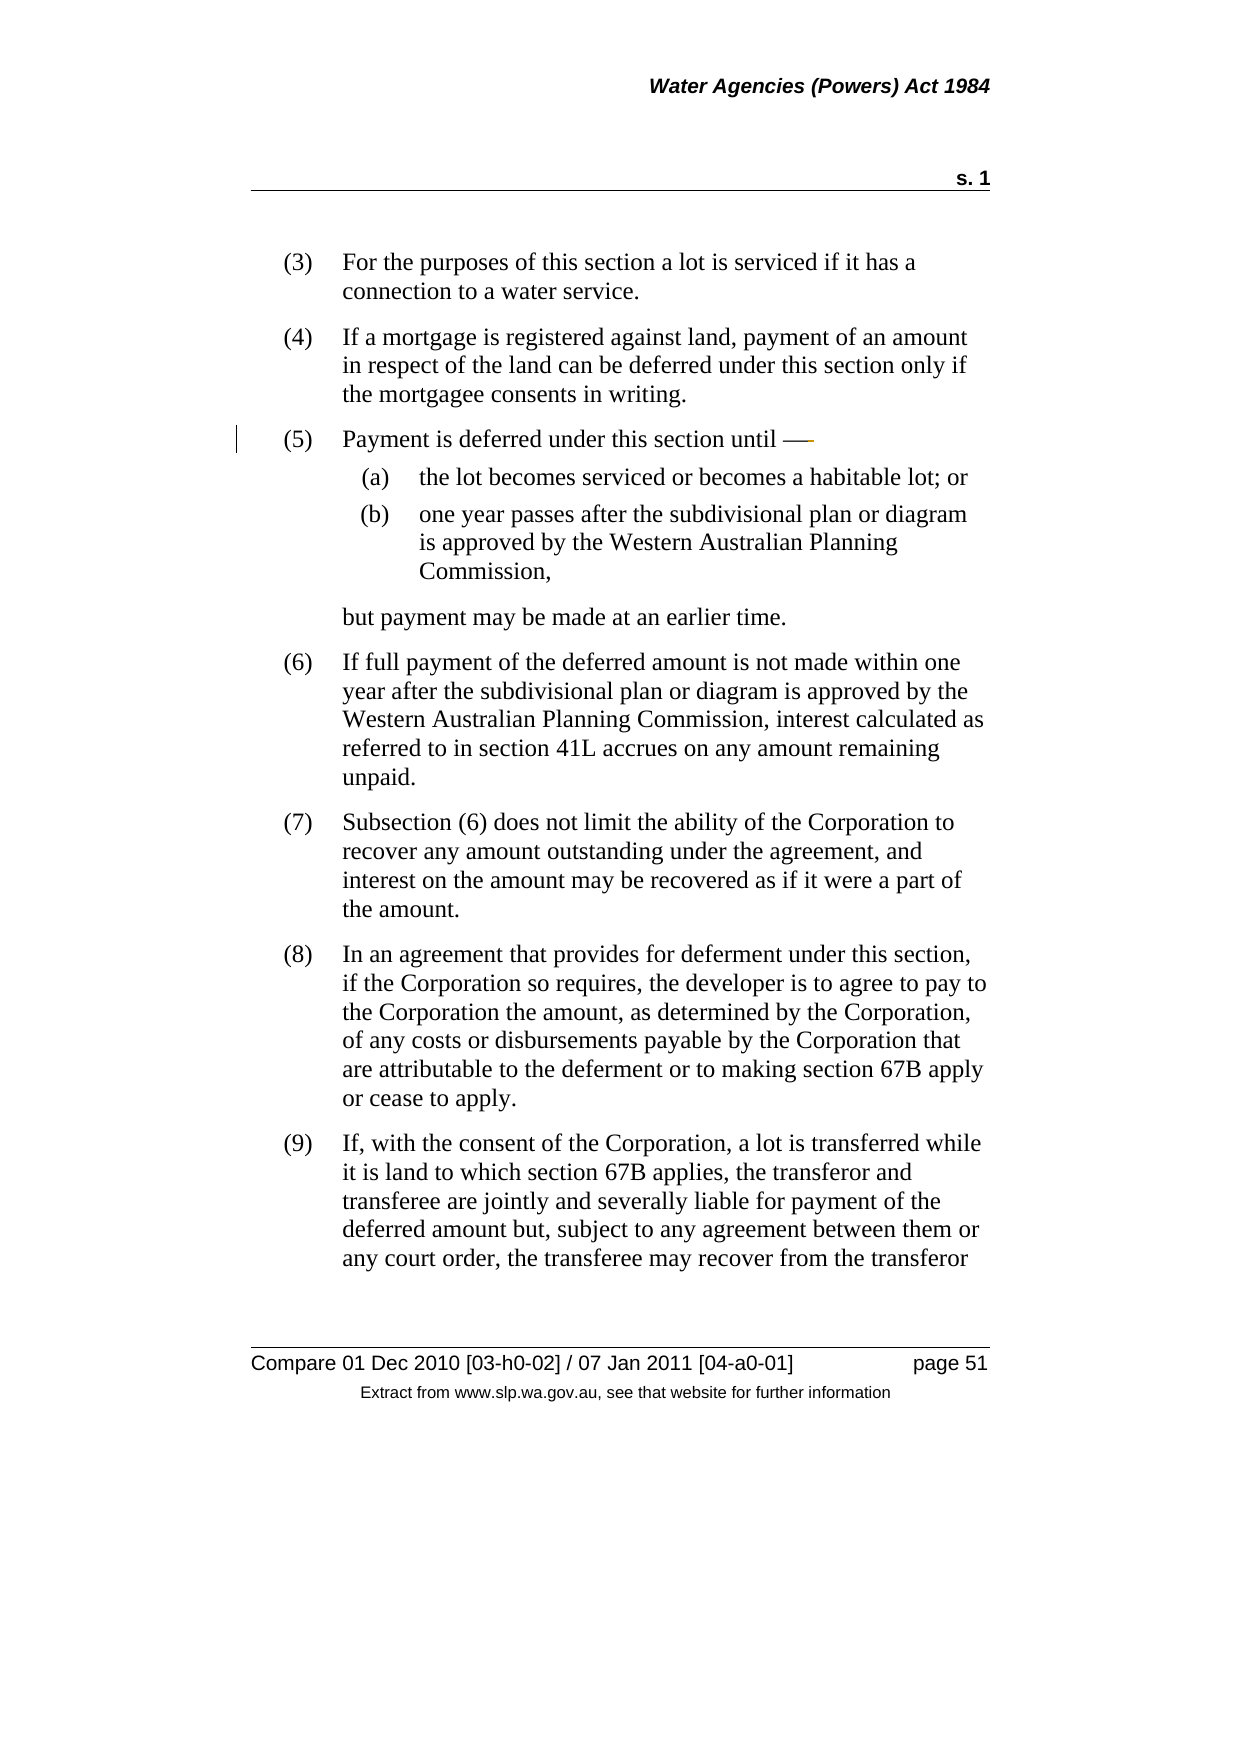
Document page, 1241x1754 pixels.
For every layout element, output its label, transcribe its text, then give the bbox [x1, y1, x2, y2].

text (3) For the purposes of this section a lot is serviced if it has a connection to a water service. [251, 247, 990, 305]
text (b) one year passes after the subdivisional plan or diagram is approved by the Western Australian Planning Commission, [251, 499, 990, 585]
text (4) If a mortgage is registered against land, payment of an amount in respect of the land can be deferred under this section only if the mortgagee consents in writing. [251, 322, 990, 408]
text but payment may be made at an earlier time. [251, 602, 990, 630]
text (a) the lot becomes serviced or becomes a habitable lot; or [251, 462, 990, 490]
text (6) If full payment of the deferred amount is not made within one year after the subdivisional plan or diagram is approved by the Western Australian Planning Commission, interest calculated as referred to in section 41L accrues on any amount remaining unpaid. [251, 647, 990, 791]
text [251, 1128, 990, 1272]
text (7) Subsection (6) does not limit the ability of the Corporation to recover any amount outstanding under the agreement, and interest on the amount may be recovered as if it were a part of the amount. [251, 807, 990, 922]
text (8) In an agreement that provides for deferment under this section, if the Corporation so requires, the developer is to agree to pay to the Corporation the amount, as determined by the Corporation, of any costs or disbursements payable by the Corporation that are attributable to the deferment or to making section 67B apply or cease to apply. [251, 939, 990, 1112]
text (5) Payment is deferred under this section until — [251, 424, 990, 453]
